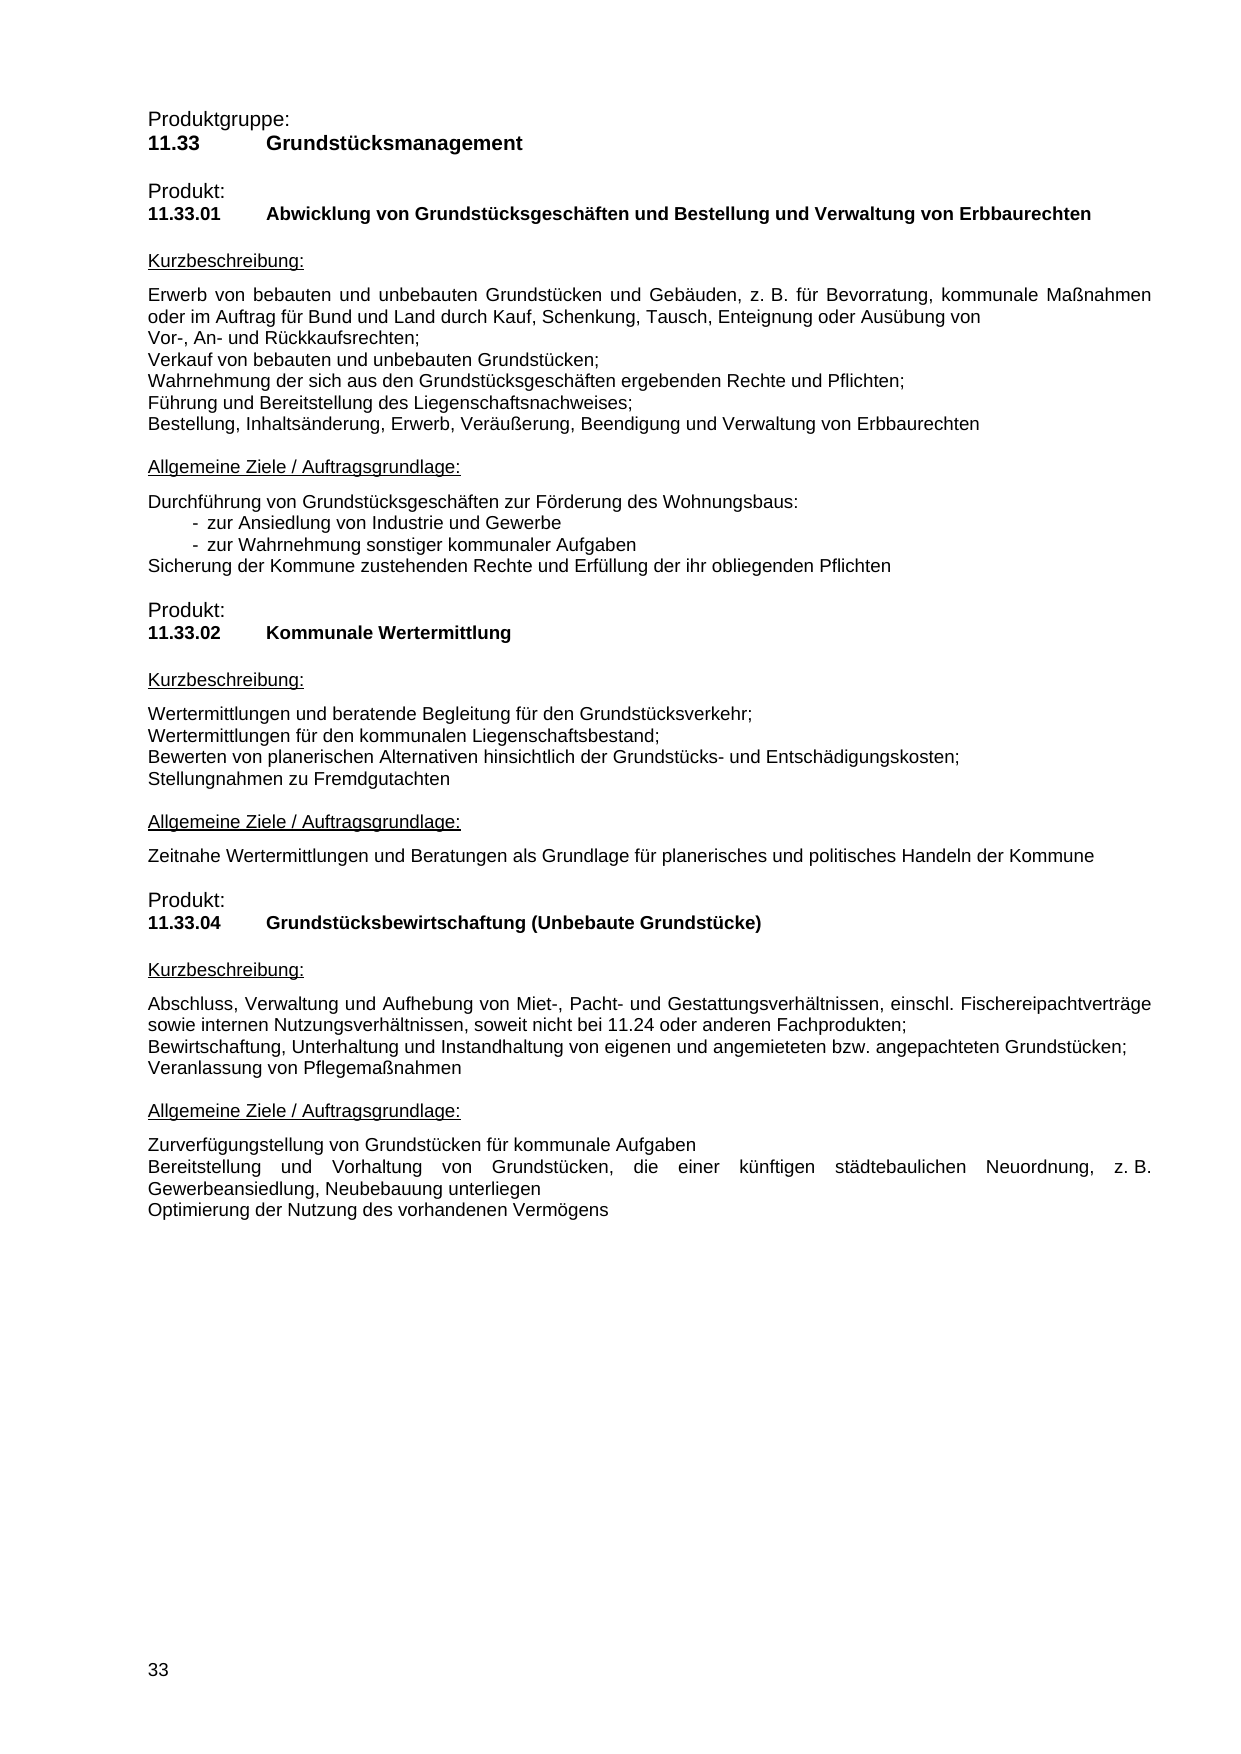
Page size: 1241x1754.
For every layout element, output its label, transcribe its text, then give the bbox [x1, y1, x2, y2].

text Zurverfügungstellung von Grundstücken für kommunale Aufgaben [148, 1134, 1152, 1156]
text Allgemeine Ziele / Auftragsgrundlage: [148, 1100, 1152, 1122]
text Wertermittlungen und beratende Begleitung für den Grundstücksverkehr; [148, 703, 1152, 724]
text Bereitstellung und Vorhaltung von Grundstücken, die einer künftigen städtebaulichen Neuordnung, z. B. Gewerbeansiedlung, Neubebauung unterliegen [148, 1156, 1152, 1199]
text Bewerten von planerischen Alternativen hinsichtlich der Grundstücks- und Entschädigungskosten; [148, 746, 1152, 767]
text Allgemeine Ziele / Auftragsgrundlage: [148, 811, 1152, 832]
text Durchführung von Grundstücksgeschäften zur Förderung des Wohnungsbaus: [148, 490, 1152, 512]
text Führung und Bereitstellung des Liegenschaftsnachweises; [148, 392, 1152, 413]
text Produkt: [148, 888, 1152, 912]
text Zeitnahe Wertermittlungen und Beratungen als Grundlage für planerisches und politisches Handeln der Kommune [148, 845, 1152, 866]
text Kurzbeschreibung: [148, 669, 1152, 690]
text Optimierung der Nutzung des vorhandenen Vermögens [148, 1199, 1152, 1221]
text Bewirtschaftung, Unterhaltung und Instandhaltung von eigenen und angemieteten bzw. angepachteten Grundstücken; [148, 1036, 1152, 1057]
text Kurzbeschreibung: [148, 250, 1152, 271]
text Produktgruppe: [148, 106, 1152, 130]
text Verkauf von bebauten und unbebauten Grundstücken; [148, 348, 1152, 370]
text Erwerb von bebauten und unbebauten Grundstücken und Gebäuden, z. B. für Bevorratung, kommunale Maßnahmen oder im Auftrag für Bund und Land durch Kauf, Schenkung, Tausch, Enteignung oder Ausübung von [148, 284, 1152, 327]
text Allgemeine Ziele / Auftragsgrundlage: [148, 456, 1152, 478]
text Wahrnehmung der sich aus den Grundstücksgeschäften ergebenden Rechte und Pflichten; [148, 370, 1152, 392]
text Wertermittlungen für den kommunalen Liegenschaftsbestand; [148, 724, 1152, 746]
text Produkt: [148, 598, 1152, 622]
list zur Wahrnehmung sonstiger kommunaler Aufgaben [192, 533, 1152, 555]
text Produkt: [148, 179, 1152, 203]
text Vor-, An- und Rückkaufsrechten; [148, 327, 1152, 348]
text Abschluss, Verwaltung und Aufhebung von Miet-, Pacht- und Gestattungsverhältnissen, einschl. Fischereipachtverträge sowie internen Nutzungsverhältnissen, soweit nicht bei 11.24 oder anderen Fachprodukten; [148, 992, 1152, 1036]
subtitle 11.33.04 Grundstücksbewirtschaftung (Unbebaute Grundstücke) [148, 912, 1152, 933]
text Sicherung der Kommune zustehenden Rechte und Erfüllung der ihr obliegenden Pflichten [148, 555, 1152, 577]
subtitle 11.33.02 Kommunale Wertermittlung [148, 622, 1152, 644]
text Bestellung, Inhaltsänderung, Erwerb, Veräußerung, Beendigung und Verwaltung von Erbbaurechten [148, 413, 1152, 435]
list zur Ansiedlung von Industrie und Gewerbe [192, 512, 1152, 533]
subtitle 11.33 Grundstücksmanagement [148, 130, 1152, 154]
subtitle 11.33.01 Abwicklung von Grundstücksgeschäften und Bestellung und Verwaltung von Erbbaurechten [148, 203, 1152, 225]
text Kurzbeschreibung: [148, 958, 1152, 980]
text Veranlassung von Pflegemaßnahmen [148, 1057, 1152, 1079]
text Stellungnahmen zu Fremdgutachten [148, 767, 1152, 789]
